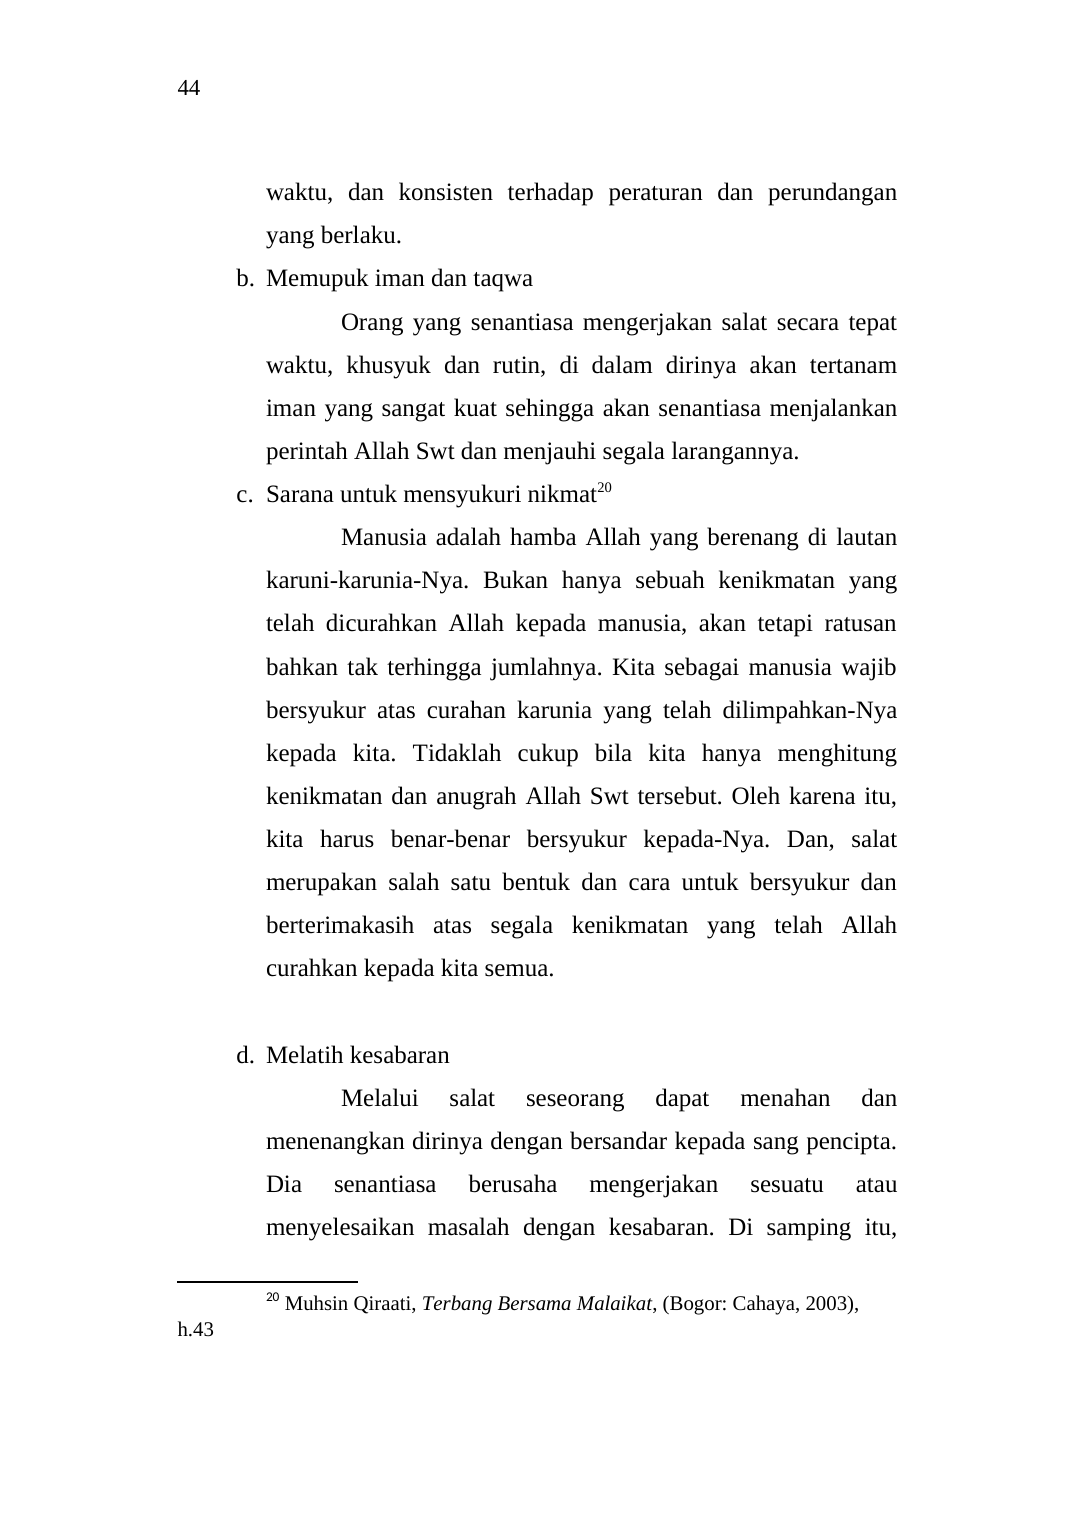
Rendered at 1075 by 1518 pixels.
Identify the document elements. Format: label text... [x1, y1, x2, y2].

text Manusia adalah hamba Allah yang berenang di lautan karuni-karunia-Nya. Bukan hanya sebuah kenikmatan yang telah dicurahkan Allah kepada manusia, akan tetapi ratusan bahkan tak terhingga jumlahnya. Kita sebagai manusia wajib bersyukur atas curahan karunia yang telah dilimpahkan-Nya kepada kita. Tidaklah cukup bila kita hanya menghitung kenikmatan dan anugrah Allah Swt tersebut. Oleh karena itu, kita harus benar-benar bersyukur kepada-Nya. Dan, salat merupakan salah satu bentuk dan cara untuk bersyukur dan berterimakasih atas segala kenikmatan yang telah Allah curahkan kepada kita semua. [266, 522, 898, 982]
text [266, 1083, 898, 1241]
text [266, 177, 898, 249]
list Sarana untuk mensyukuri nikmat [236, 479, 898, 508]
list Melatih kesabaran [236, 1040, 898, 1068]
text Orang yang senantiasa mengerjakan salat secara tepat waktu, khusyuk dan rutin, di dalam dirinya akan tertanam iman yang sangat kuat sehingga akan senantiasa menjalankan perintah Allah Swt dan menjauhi segala larangannya. [266, 307, 898, 465]
list Memupuk iman dan taqwa [236, 263, 898, 292]
